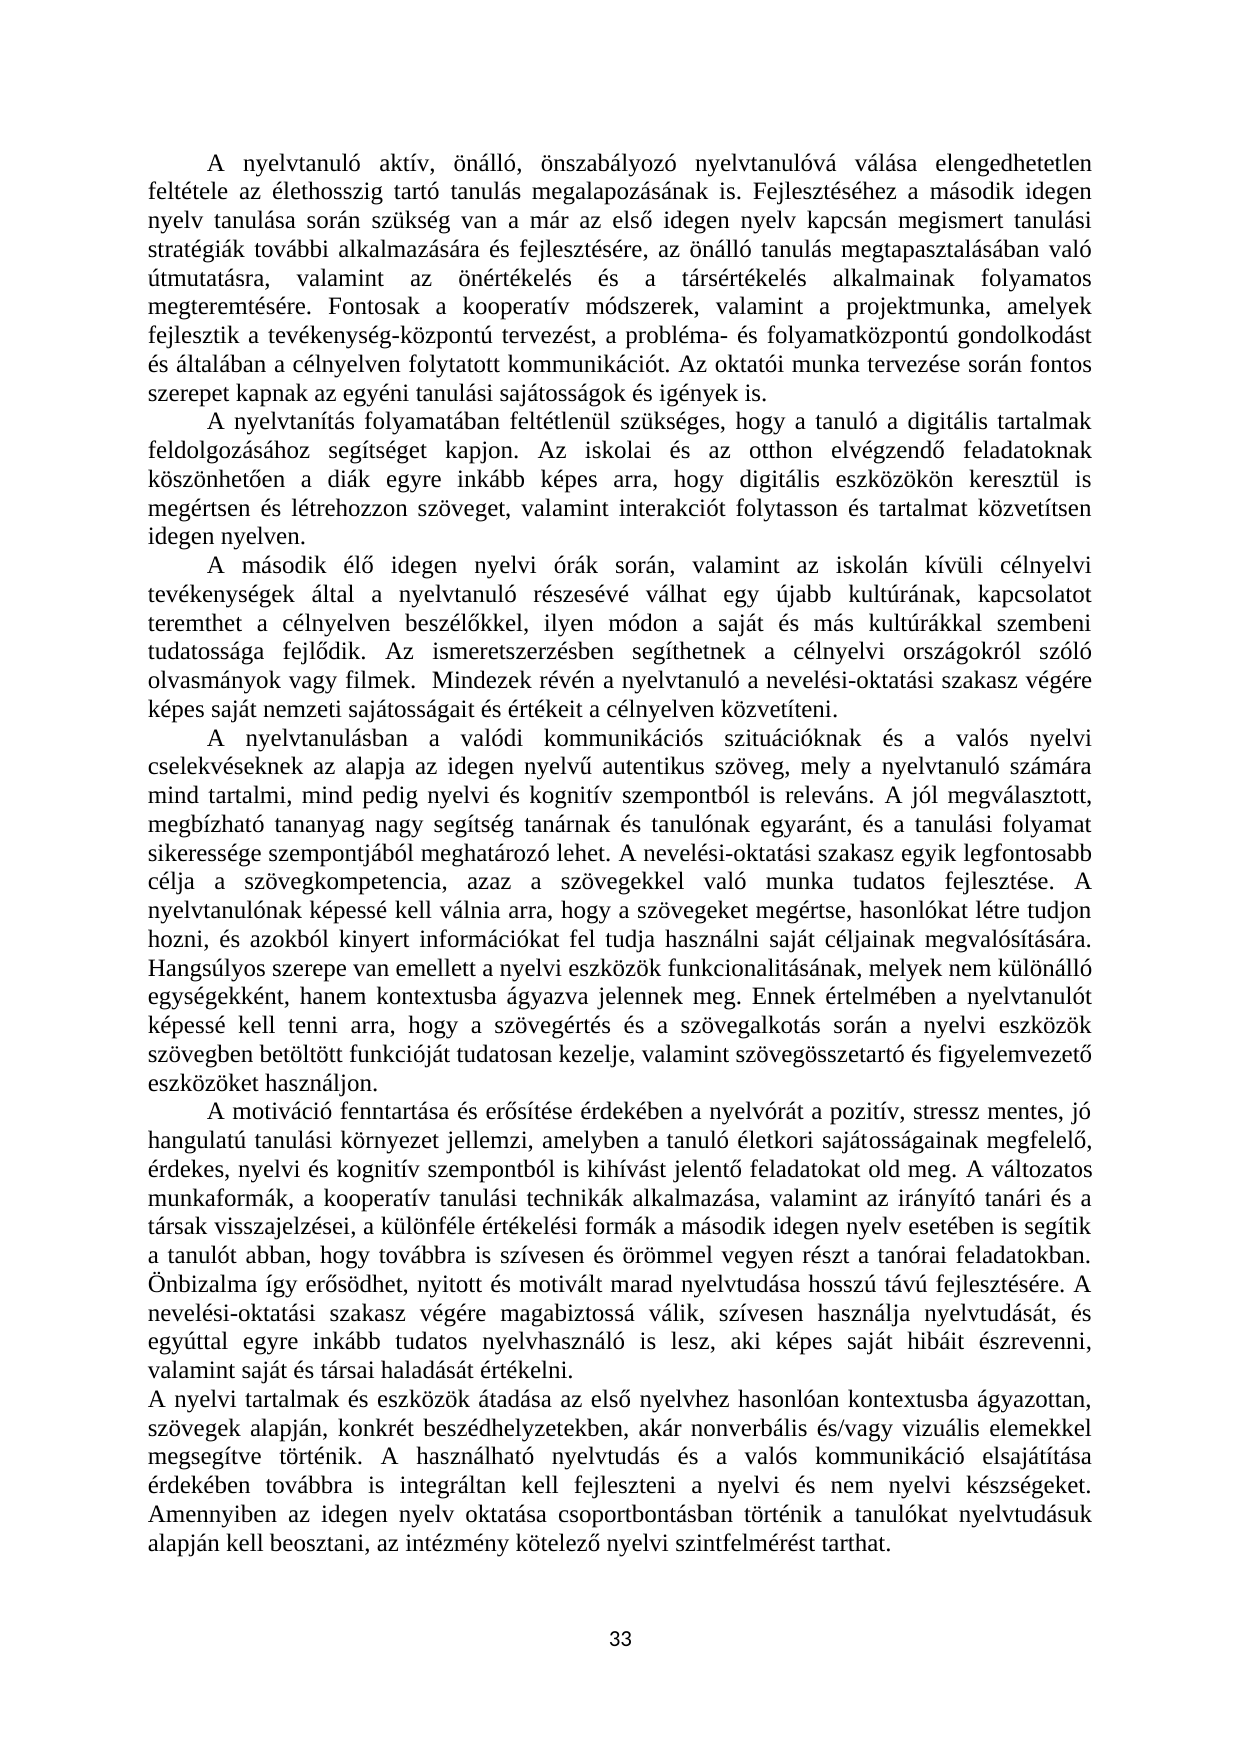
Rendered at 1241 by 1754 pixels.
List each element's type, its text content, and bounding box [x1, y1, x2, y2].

text A nyelvtanítás folyamatában feltétlenül szükséges, hogy a tanuló a digitális tartalmak feldolgozásához segítséget kapjon. Az iskolai és az otthon elvégzendő feladatoknak köszönhetően a diák egyre inkább képes arra, hogy digitális eszközökön keresztül is megértsen és létrehozzon szöveget, valamint interakciót folytasson és tartalmat közvetítsen idegen nyelven. [148, 406, 1093, 550]
text A motiváció fenntartása és erősítése érdekében a nyelvórát a pozitív, stressz mentes, jó hangulatú tanulási környezet jellemzi, amelyben a tanuló életkori sajátosságainak megfelelő, érdekes, nyelvi és kognitív szempontból is kihívást jelentő feladatokat old meg. A változatos munkaformák, a kooperatív tanulási technikák alkalmazása, valamint az irányító tanári és a társak visszajelzései, a különféle értékelési formák a második idegen nyelv esetében is segítik a tanulót abban, hogy továbbra is szívesen és örömmel vegyen részt a tanórai feladatokban. Önbizalma így erősödhet, nyitott és motivált marad nyelvtudása hosszú távú fejlesztésére. A nevelési-oktatási szakasz végére magabiztossá válik, szívesen használja nyelvtudását, és egyúttal egyre inkább tudatos nyelvhasználó is lesz, aki képes saját hibáit észrevenni, valamint saját és társai haladását értékelni. [148, 1096, 1093, 1384]
text A nyelvi tartalmak és eszközök átadása az első nyelvhez hasonlóan kontextusba ágyazottan, szövegek alapján, konkrét beszédhelyzetekben, akár nonverbális és/vagy vizuális elemekkel megsegítve történik. A használható nyelvtudás és a valós kommunikáció elsajátítása érdekében továbbra is integráltan kell fejleszteni a nyelvi és nem nyelvi készségeket. Amennyiben az idegen nyelv oktatása csoportbontásban történik a tanulókat nyelvtudásuk alapján kell beosztani, az intézmény kötelező nyelvi szintfelmérést tarthat. [148, 1384, 1093, 1556]
text A nyelvtanulásban a valódi kommunikációs szituációknak és a valós nyelvi cselekvéseknek az alapja az idegen nyelvű autentikus szöveg, mely a nyelvtanuló számára mind tartalmi, mind pedig nyelvi és kognitív szempontból is releváns. A jól megválasztott, megbízható tananyag nagy segítség tanárnak és tanulónak egyaránt, és a tanulási folyamat sikeressége szempontjából meghatározó lehet. A nevelési-oktatási szakasz egyik legfontosabb célja a szövegkompetencia, azaz a szövegekkel való munka tudatos fejlesztése. A nyelvtanulónak képessé kell válnia arra, hogy a szövegeket megértse, hasonlókat létre tudjon hozni, és azokból kinyert információkat fel tudja használni saját céljainak megvalósítására. Hangsúlyos szerepe van emellett a nyelvi eszközök funkcionalitásának, melyek nem különálló egységekként, hanem kontextusba ágyazva jelennek meg. Ennek értelmében a nyelvtanulót képessé kell tenni arra, hogy a szövegértés és a szövegalkotás során a nyelvi eszközök szövegben betöltött funkcióját tudatosan kezelje, valamint szövegösszetartó és figyelemvezető eszközöket használjon. [148, 723, 1093, 1096]
text A második élő idegen nyelvi órák során, valamint az iskolán kívüli célnyelvi tevékenységek által a nyelvtanuló részesévé válhat egy újabb kultúrának, kapcsolatot teremthet a célnyelven beszélőkkel, ilyen módon a saját és más kultúrákkal szembeni tudatossága fejlődik. Az ismeretszerzésben segíthetnek a célnyelvi országokról szóló olvasmányok vagy filmek. Mindezek révén a nyelvtanuló a nevelési-oktatási szakasz végére képes saját nemzeti sajátosságait és értékeit a célnyelven közvetíteni. [148, 550, 1093, 723]
text A nyelvtanuló aktív, önálló, önszabályozó nyelvtanulóvá válása elengedhetetlen feltétele az élethosszig tartó tanulás megalapozásának is. Fejlesztéséhez a második idegen nyelv tanulása során szükség van a már az első idegen nyelv kapcsán megismert tanulási stratégiák további alkalmazására és fejlesztésére, az önálló tanulás megtapasztalásában való útmutatásra, valamint az önértékelés és a társértékelés alkalmainak folyamatos megteremtésére. Fontosak a kooperatív módszerek, valamint a projektmunka, amelyek fejlesztik a tevékenység-központú tervezést, a probléma- és folyamatközpontú gondolkodást és általában a célnyelven folytatott kommunikációt. Az oktatói munka tervezése során fontos szerepet kapnak az egyéni tanulási sajátosságok és igények is. [148, 148, 1093, 406]
